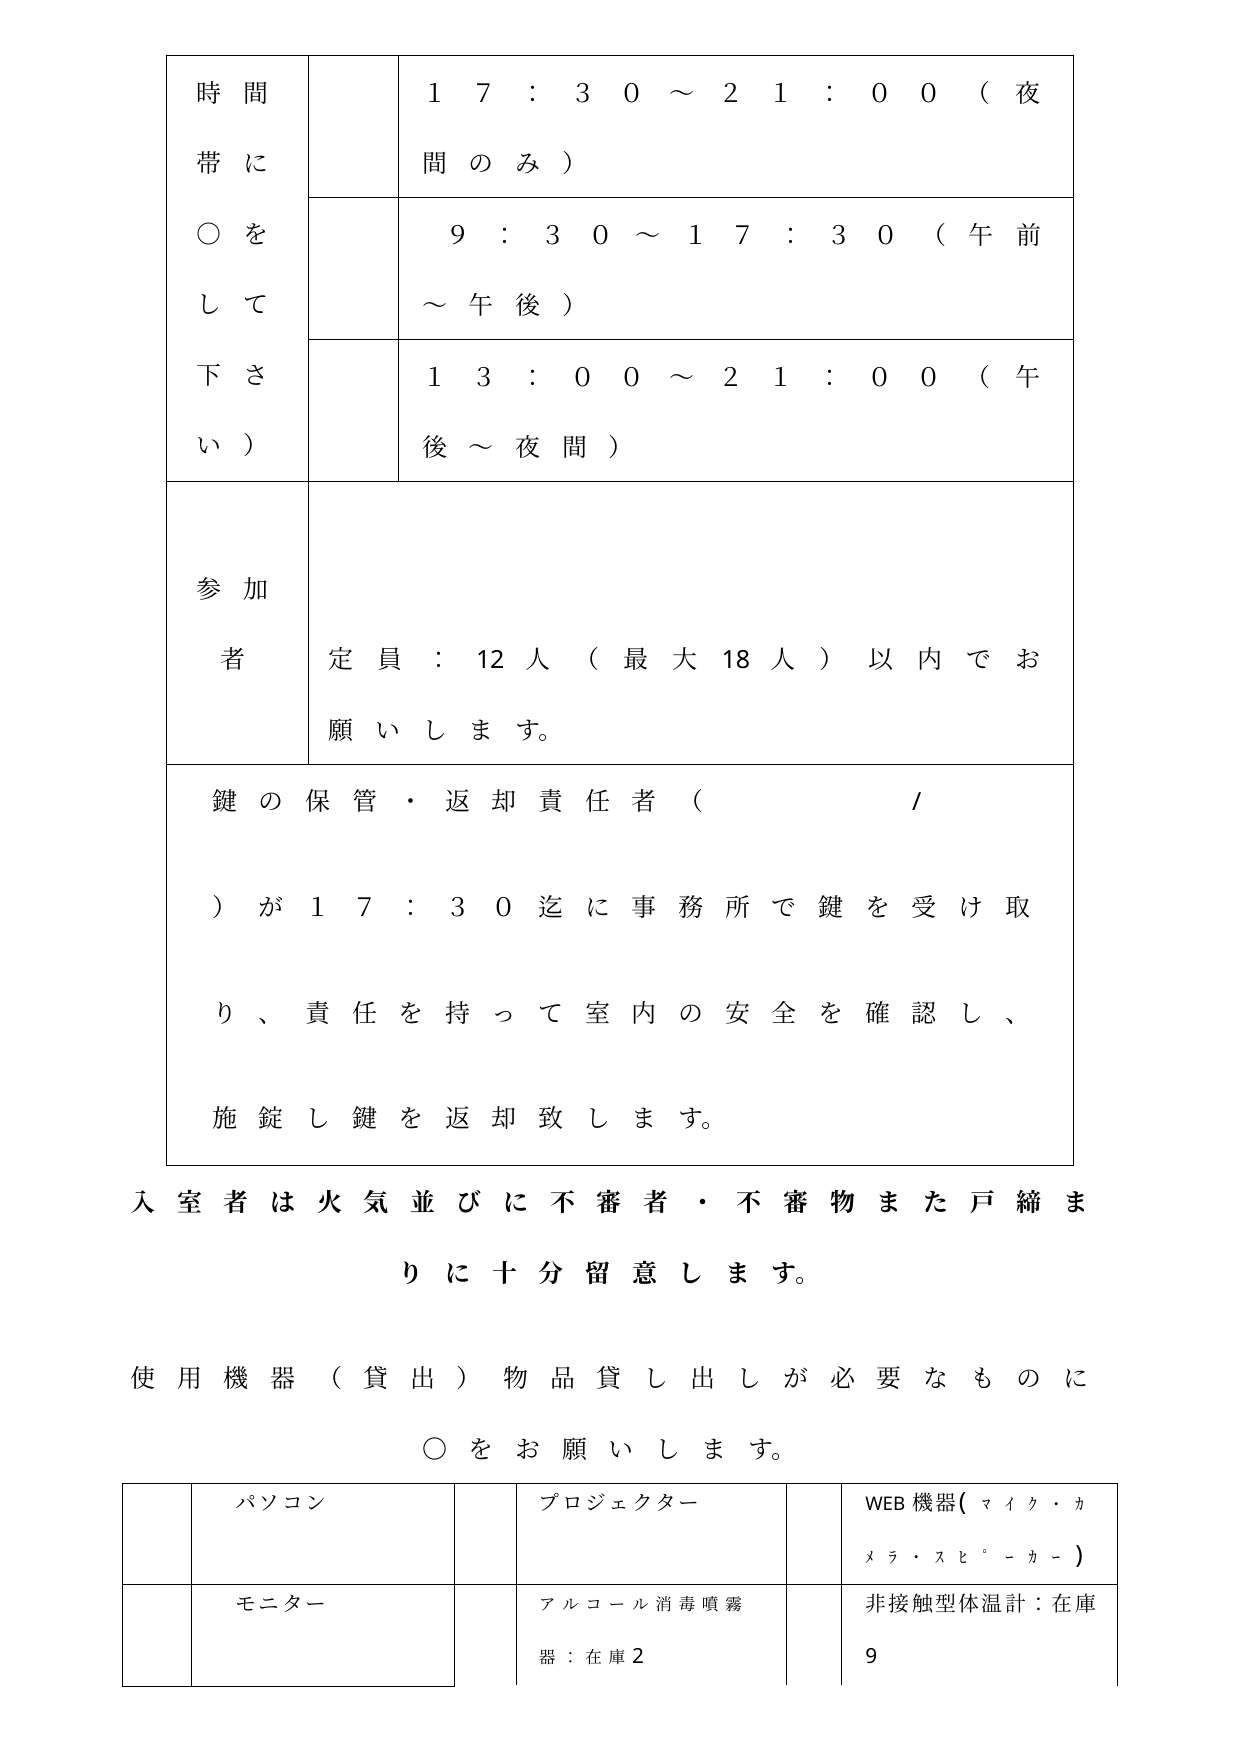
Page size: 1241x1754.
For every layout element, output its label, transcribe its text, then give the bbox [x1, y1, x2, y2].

table_header [455, 1484, 516, 1584]
table_cell [786, 1585, 842, 1686]
table_cell 参加者 [167, 482, 308, 764]
table_header パソコン [192, 1484, 454, 1584]
table_cell ９：３０～１７：３０（午前～午後） [399, 198, 1073, 339]
table_cell [123, 1585, 191, 1686]
table_header WEB機器(ﾏｲｸ･ｶﾒﾗ･ｽﾋﾟｰｶｰ) [842, 1484, 1117, 1584]
table_header プロジェクター [517, 1484, 786, 1584]
table_cell [309, 56, 398, 197]
text 使用機器（貸出）物品貸し出しが必要なものに〇をお願いします。 [118, 1342, 1122, 1482]
table_header [123, 1484, 191, 1584]
table_cell 鍵の保管・返却責任者（ / ）が１７：３０迄に事務所で鍵を受け取り、責任を持って室内の安全を確認し、施錠し鍵を返却致します。 [167, 765, 1073, 1164]
table_cell [455, 1585, 517, 1686]
table_cell [309, 340, 398, 481]
text 入室者は火気並びに不審者・不審物また戸締まりに十分留意します。 [118, 1166, 1122, 1306]
table_cell モニター [192, 1585, 454, 1686]
table_header [787, 1484, 841, 1584]
table_cell １７：３０～２１：００（夜間のみ） [399, 56, 1073, 197]
table_cell アルコール消毒噴霧器：在庫2 [517, 1585, 786, 1686]
table_cell 定員：12人（最大18人）以内でお願いします。 [309, 482, 1073, 764]
table_cell 非接触型体温計：在庫9 [842, 1585, 1117, 1686]
table_cell １３：００～２１：００（午後～夜間） [399, 340, 1073, 481]
table_cell [309, 198, 398, 339]
